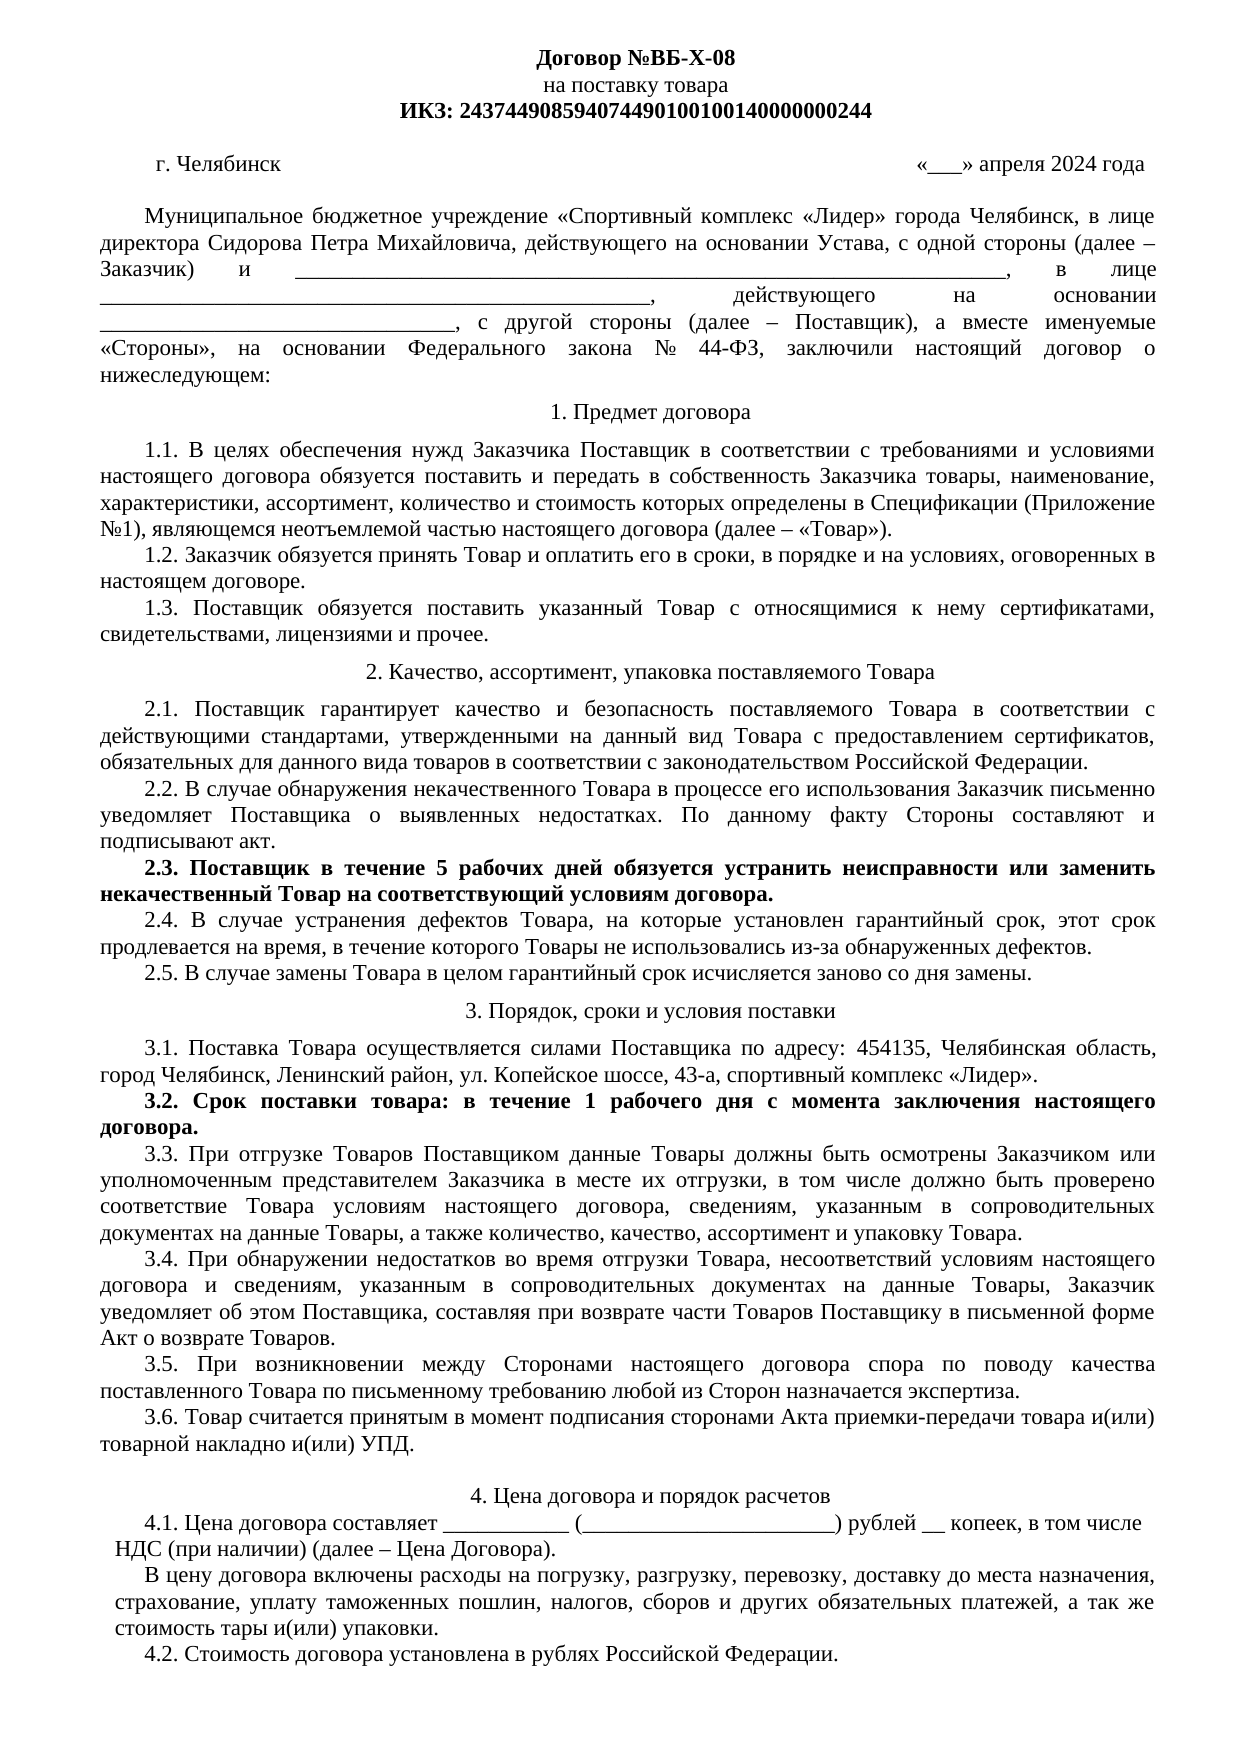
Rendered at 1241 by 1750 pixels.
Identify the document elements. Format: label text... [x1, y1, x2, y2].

text 2.2. В случае обнаружения некачественного Товара в процессе его использования Заказчик письменно уведомляет Поставщика о выявленных недостатках. По данному факту Стороны составляют и подписывают акт. [100, 774, 1157, 854]
text 1.3. Поставщик обязуется поставить указанный Товар с относящимися к нему сертификатами, свидетельствами, лицензиями и прочее. [100, 594, 1157, 647]
text 1.2. Заказчик обязуется принять Товар и оплатить его в сроки, в порядке и на условиях, оговоренных в настоящем договоре. [100, 541, 1157, 594]
text 1.1. В целях обеспечения нужд Заказчика Поставщик в соответствии с требованиями и условиями настоящего договора обязуется поставить и передать в собственность Заказчика товары, наименование, характеристики, ассортимент, количество и стоимость которых определены в Спецификации (Приложение №1), являющемся неотъемлемой частью настоящего договора (далее – «Товар»). [100, 436, 1157, 541]
subtitle 1. Предмет договора [100, 398, 1157, 424]
subtitle 2. Качество, ассортимент, упаковка поставляемого Товара [100, 658, 1157, 684]
subtitle 3. Порядок, сроки и условия поставки [100, 997, 1157, 1023]
text В цену договора включены расходы на погрузку, разгрузку, перевозку, доставку до места назначения, страхование, уплату таможенных пошлин, налогов, сборов и других обязательных платежей, а так же стоимость тары и(или) упаковки. [114, 1561, 1157, 1640]
subtitle Договор №ВБ-Х-08 [114, 44, 1157, 71]
text 4. Цена договора и порядок расчетов [100, 1482, 1157, 1509]
text 3.5. При возникновении между Сторонами настоящего договора спора по поводу качества поставленного Товара по письменному требованию любой из Сторон назначается экспертиза. [100, 1351, 1157, 1403]
text 2.4. В случае устранения дефектов Товара, на которые установлен гарантийный срок, этот срок продлевается на время, в течение которого Товары не использовались из-за обнаруженных дефектов. [100, 906, 1157, 959]
text 3.2. Срок поставки товара: в течение 1 рабочего дня с момента заключения настоящего договора. [100, 1087, 1157, 1140]
text 4.2. Стоимость договора установлена в рублях Российской Федерации. [100, 1640, 1157, 1667]
text 3.6. Товар считается принятым в момент подписания сторонами Акта приемки-передачи товара и(или) товарной накладно и(или) УПД. [100, 1403, 1157, 1456]
table_header г. Челябинск [115, 150, 638, 176]
text 3.4. При обнаружении недостатков во время отгрузки Товара, несоответствий условиям настоящего договора и сведениям, указанным в сопроводительных документах на данные Товары, Заказчик уведомляет об этом Поставщика, составляя при возврате части Товаров Поставщику в письменной форме Акт о возврате Товаров. [100, 1245, 1157, 1351]
text 3.3. При отгрузке Товаров Поставщиком данные Товары должны быть осмотрены Заказчиком или уполномоченным представителем Заказчика в месте их отгрузки, в том числе должно быть проверено соответствие Товара условиям настоящего договора, сведениям, указанным в сопроводительных документах на данные Товары, а также количество, качество, ассортимент и упаковку Товара. [100, 1140, 1157, 1245]
text ИКЗ: 243744908594074490100100140000000244 [114, 97, 1157, 123]
text 3.1. Поставка Товара осуществляется силами Поставщика по адресу: 454135, Челябинская область, город Челябинск, Ленинский район, ул. Копейское шоссе, 43-а, спортивный комплекс «Лидер». [100, 1034, 1157, 1087]
table_header «___» апреля 2024 года [638, 150, 1156, 176]
text 2.1. Поставщик гарантирует качество и безопасность поставляемого Товара в соответствии с действующими стандартами, утвержденными на данный вид Товара с предоставлением сертификатов, обязательных для данного вида товаров в соответствии с законодательством Российской Федерации. [100, 696, 1157, 774]
text на поставку товара [114, 71, 1157, 97]
text 2.3. Поставщик в течение 5 рабочих дней обязуется устранить неисправности или заменить некачественный Товар на соответствующий условиям договора. [100, 854, 1157, 906]
text 4.1. Цена договора составляет ___________ (______________________) рублей __ копеек, в том числе НДС (при наличии) (далее – Цена Договора). [114, 1509, 1157, 1561]
text Муниципальное бюджетное учреждение «Спортивный комплекс «Лидер» города Челябинск, в лице директора Сидорова Петра Михайловича, действующего на основании Устава, с одной стороны (далее – Заказчик) и ______________________________________________________________, в лице ________________________________________________, действующего на основании _______________________________, с другой стороны (далее – Поставщик), а вместе именуемые «Стороны», на основании Федерального закона № 44-ФЗ, заключили настоящий договор о нижеследующем: [100, 202, 1157, 387]
text 2.5. В случае замены Товара в целом гарантийный срок исчисляется заново со дня замены. [100, 959, 1157, 985]
